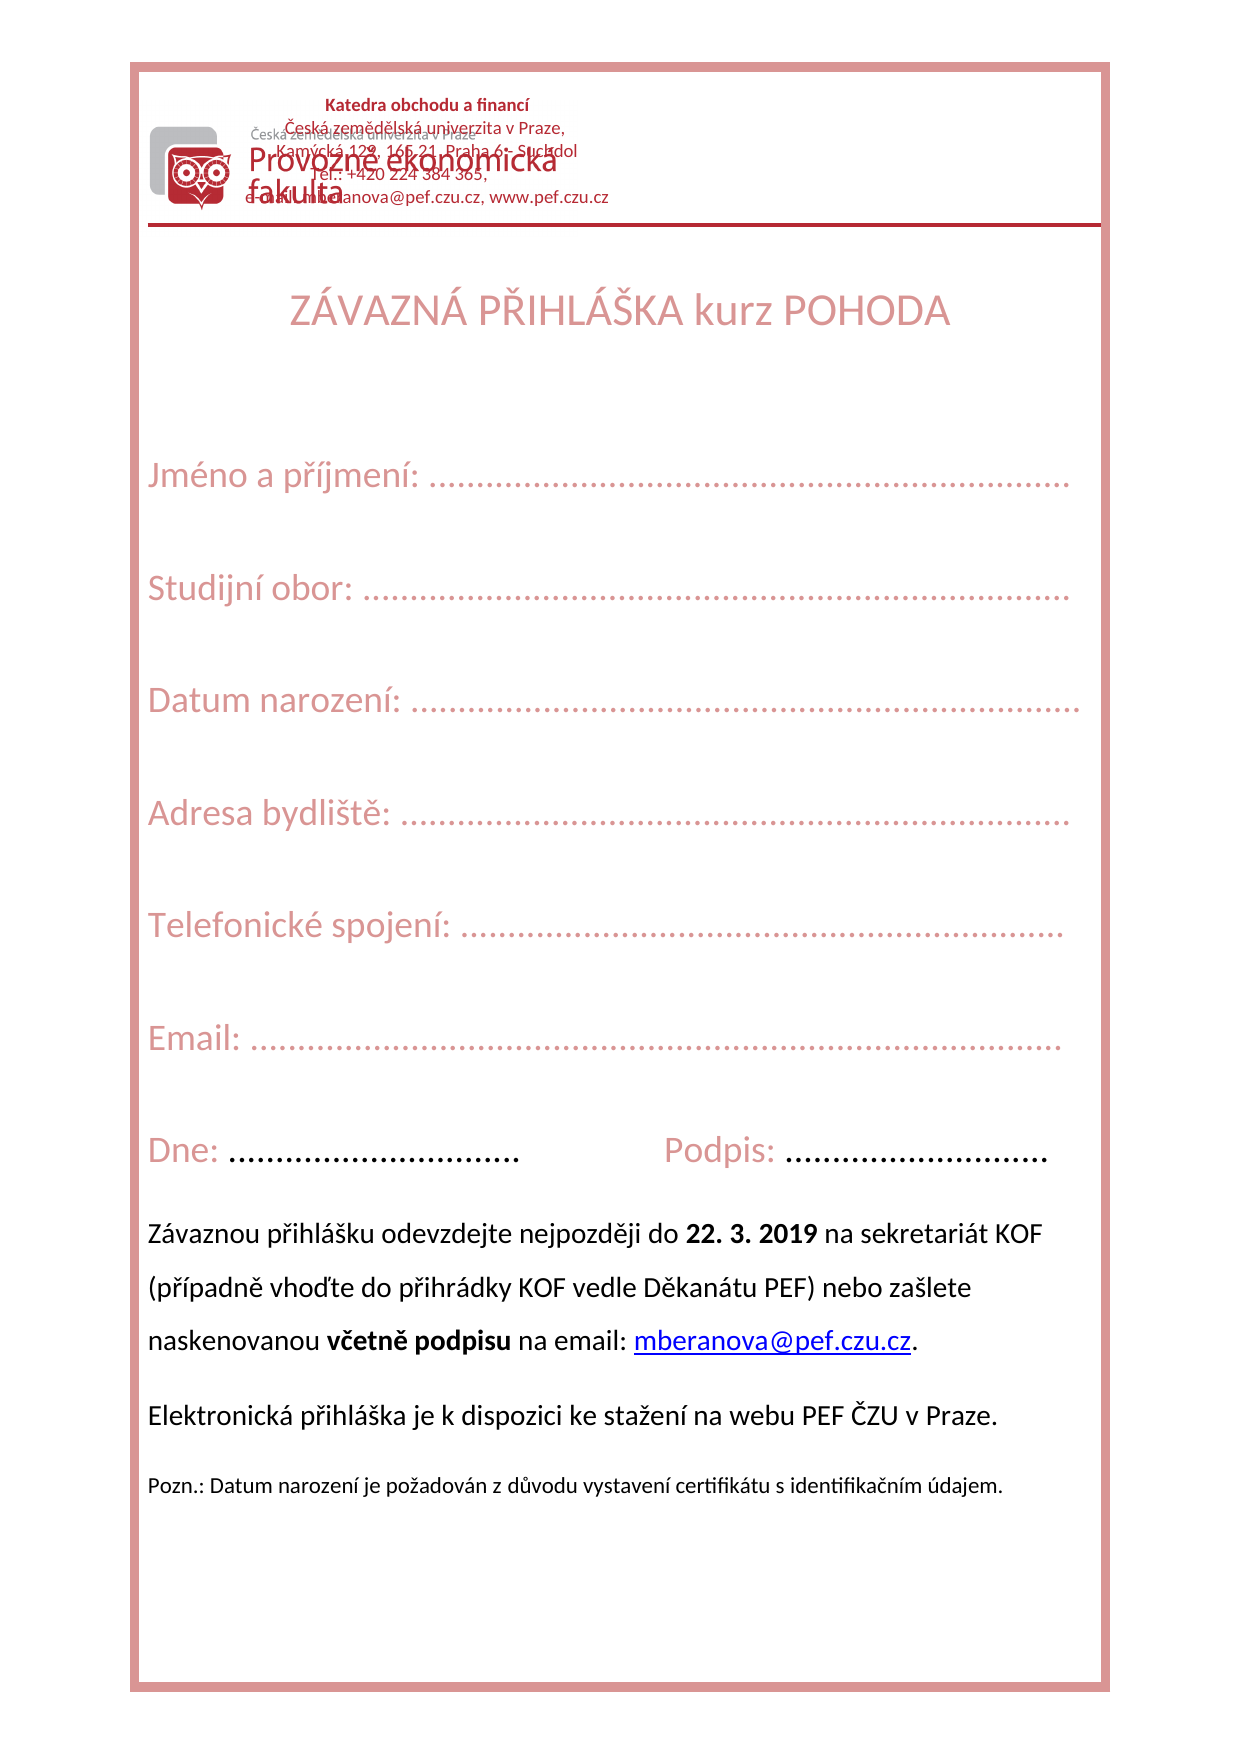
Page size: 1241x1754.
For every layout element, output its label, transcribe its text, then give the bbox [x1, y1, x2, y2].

picture [139, 100, 578, 237]
text Telefonické spojení: ................................................................ [148, 901, 1093, 947]
text Elektronická přihláška je k dispozici ke stažení na webu PEF ČZU v Praze. [148, 1397, 1093, 1432]
text Datum narození: ....................................................................... [148, 676, 1093, 722]
text Pozn.: Datum narození je požadován z důvodu vystavení certifikátu s identifikačním údajem. [148, 1471, 1093, 1499]
text Jméno a příjmení: .................................................................... [148, 451, 1093, 497]
text Email: ...................................................................................... [148, 1013, 1093, 1059]
text Adresa bydliště: ....................................................................... [148, 788, 1093, 834]
text Studijní obor: ........................................................................... [148, 563, 1093, 609]
text ZÁVAZNÁ PŘIHLÁŠKA kurz POHODA [148, 281, 1093, 337]
text Závaznou přihlášku odevzdejte nejpozději do 22. 3. 2019 na sekretariát KOF (případně vhoďte do přihrádky KOF vedle Děkanátu PEF) nebo zašlete naskenovanou včetně podpisu na email: mberanova@pef.czu.cz. [148, 1216, 1093, 1358]
text Dne: ............................... Podpis: ............................ [148, 1126, 1093, 1172]
